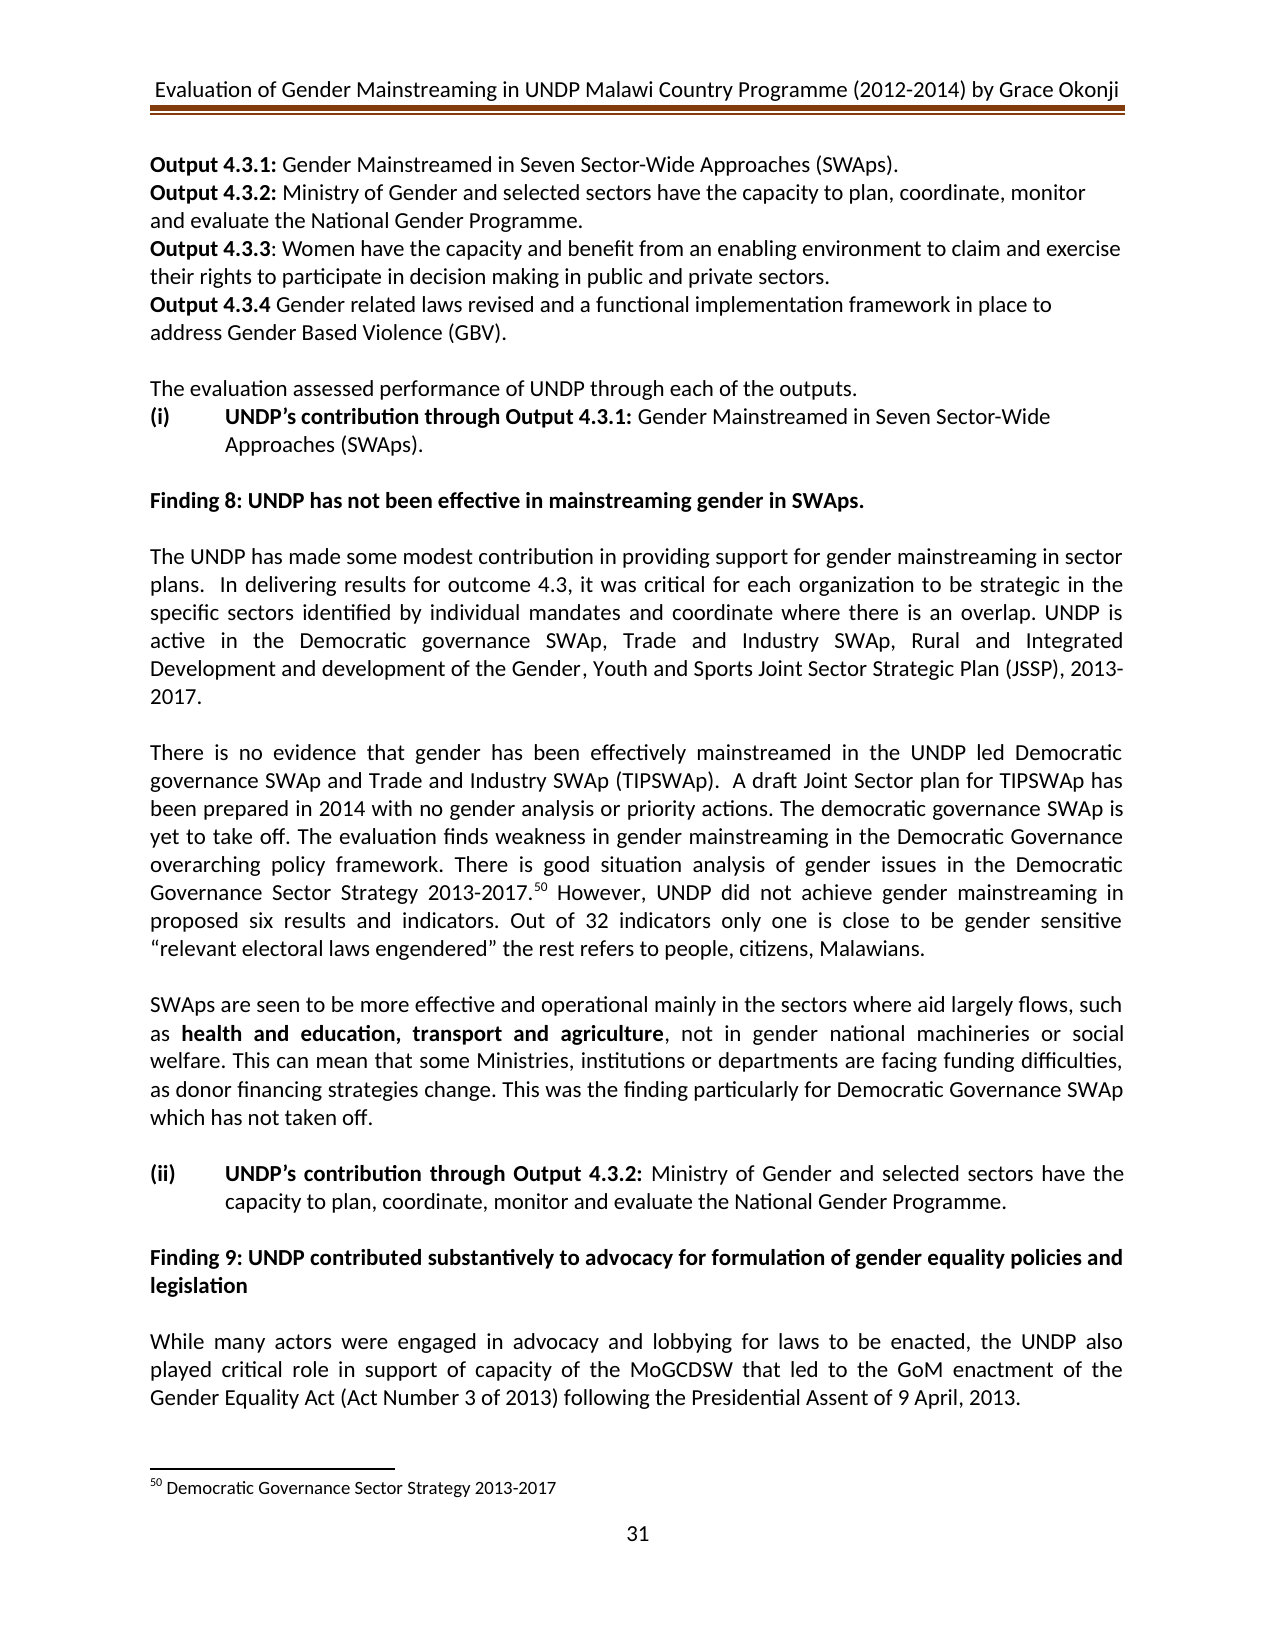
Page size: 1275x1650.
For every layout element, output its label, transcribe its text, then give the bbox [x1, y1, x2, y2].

text Finding 9: UNDP contributed substantively to advocacy for formulation of gender equality policies and legislation [150, 1243, 1125, 1299]
text SWAps are seen to be more effective and operational mainly in the sectors where aid largely flows, such as health and education, transport and agriculture, not in gender national machineries or social welfare. This can mean that some Ministries, institutions or departments are facing funding difficulties, as donor financing strategies change. This was the finding particularly for Democratic Governance SWAp which has not taken off. [150, 991, 1125, 1131]
text While many actors were engaged in advocacy and lobbying for laws to be enacted, the UNDP also played critical role in support of capacity of the MoGCDSW that led to the GoM enactment of the Gender Equality Act (Act Number 3 of 2013) following the Presidential Assent of 9 April, 2013. [150, 1327, 1125, 1411]
text The UNDP has made some modest contribution in providing support for gender mainstreaming in sector plans. In delivering results for outcome 4.3, it was critical for each organization to be strategic in the specific sectors identified by individual mandates and coordinate where there is an overlap. UNDP is active in the Democratic governance SWAp, Trade and Industry SWAp, Rural and Integrated Development and development of the Gender, Youth and Sports Joint Sector Strategic Plan (JSSP), 2013-2017. [150, 542, 1125, 710]
list UNDP’s contribution through Output 4.3.1: Gender Mainstreamed in Seven Sector-Wide Approaches (SWAps). [150, 402, 1125, 458]
text Output 4.3.4 Gender related laws revised and a functional implementation framework in place to address Gender Based Violence (GBV). [150, 290, 1125, 346]
text Finding 8: UNDP has not been effective in mainstreaming gender in SWAps. [150, 486, 1125, 514]
text Output 4.3.1: Gender Mainstreamed in Seven Sector-Wide Approaches (SWAps). [150, 150, 1125, 178]
list UNDP’s contribution through Output 4.3.2: Ministry of Gender and selected sectors have the capacity to plan, coordinate, monitor and evaluate the National Gender Programme. [150, 1159, 1125, 1215]
text Output 4.3.3: Women have the capacity and benefit from an enabling environment to claim and exercise their rights to participate in decision making in public and private sectors. [150, 234, 1125, 290]
text Output 4.3.2: Ministry of Gender and selected sectors have the capacity to plan, coordinate, monitor and evaluate the National Gender Programme. [150, 178, 1125, 234]
text The evaluation assessed performance of UNDP through each of the outputs. [150, 374, 1125, 402]
text There is no evidence that gender has been effectively mainstreamed in the UNDP led Democratic governance SWAp and Trade and Industry SWAp (TIPSWAp). A draft Joint Sector plan for TIPSWAp has been prepared in 2014 with no gender analysis or priority actions. The democratic governance SWAp is yet to take off. The evaluation finds weakness in gender mainstreaming in the Democratic Governance overarching policy framework. There is good situation analysis of gender issues in the Democratic Governance Sector Strategy 2013-2017. However, UNDP did not achieve gender mainstreaming in proposed six results and indicators. Out of 32 indicators only one is close to be gender sensitive “relevant electoral laws engendered” the rest refers to people, citizens, Malawians. [150, 738, 1125, 963]
